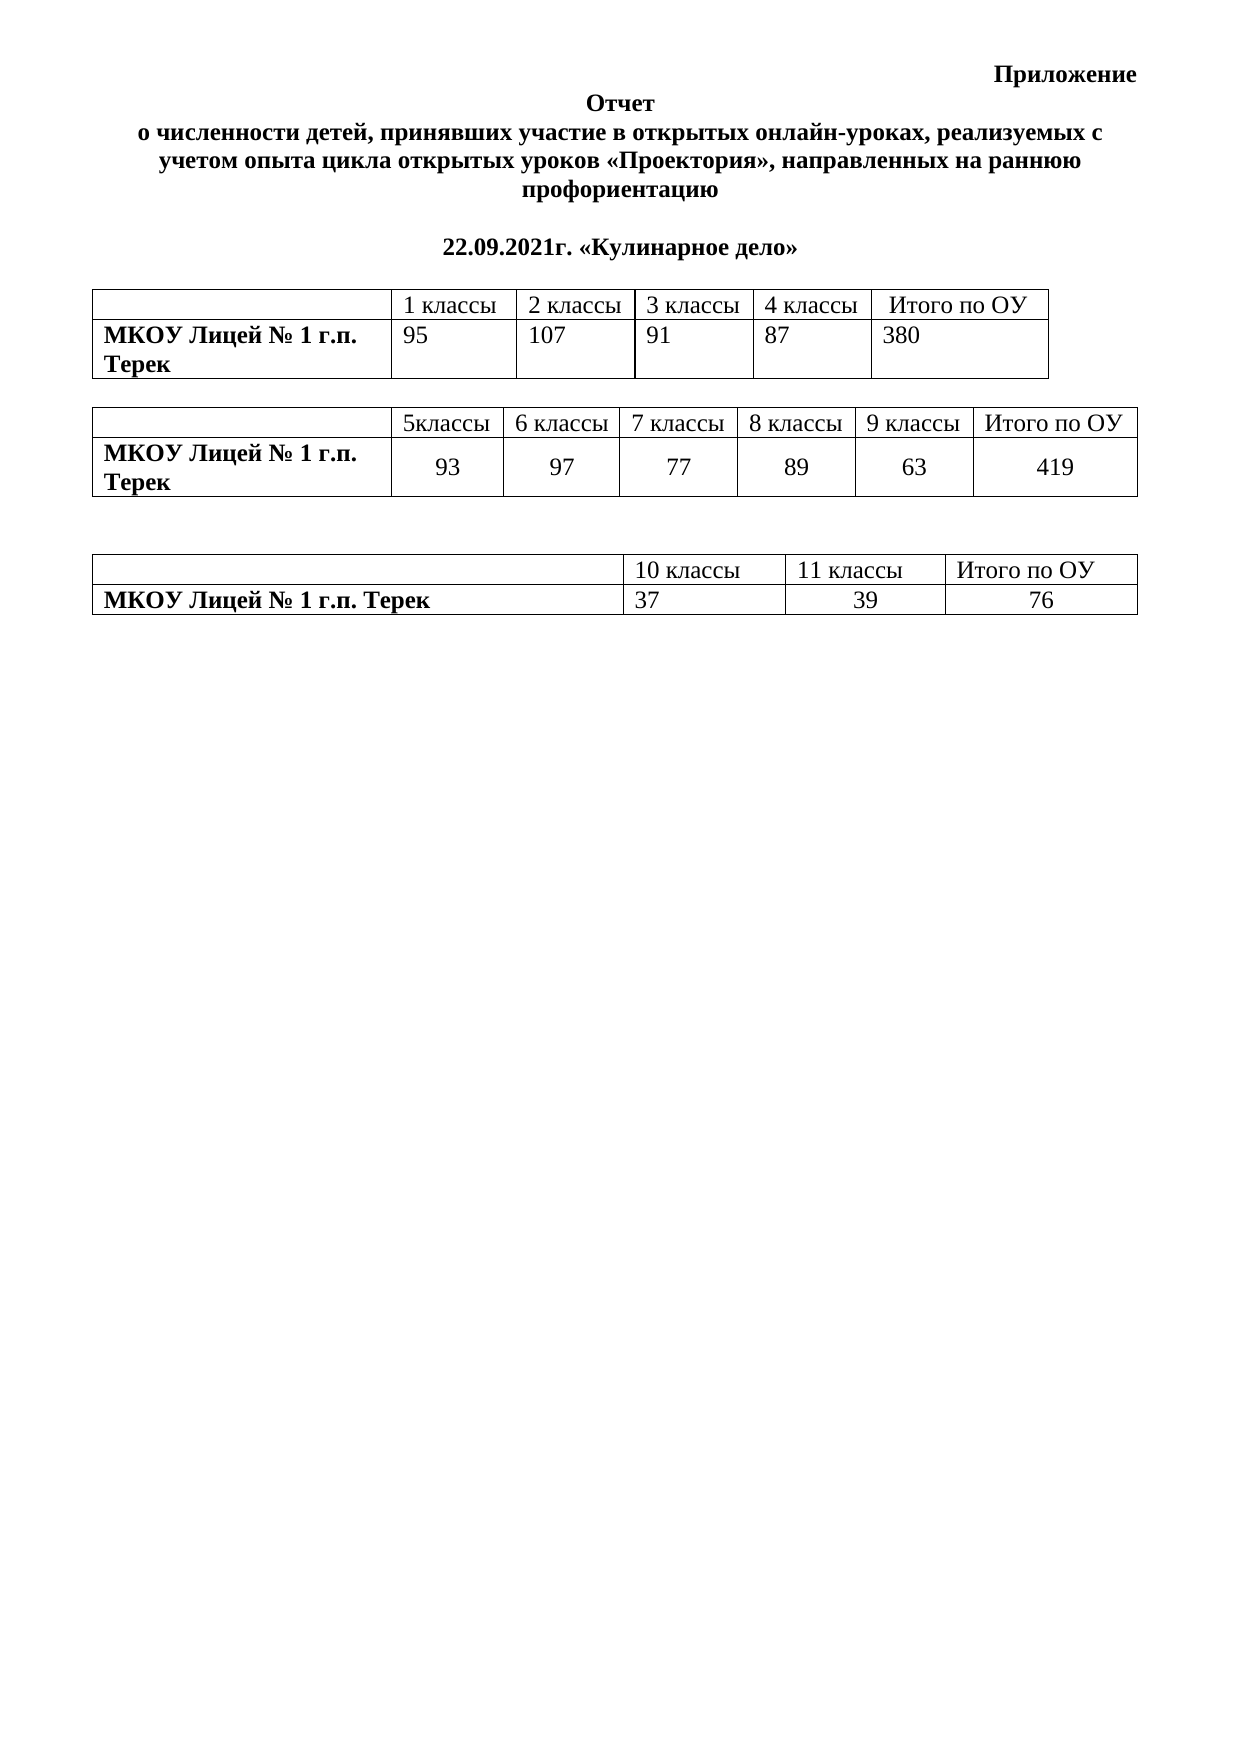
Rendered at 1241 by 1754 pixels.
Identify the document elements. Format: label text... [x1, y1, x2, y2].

table_cell 380 [872, 320, 1048, 377]
table_header 9 классы [856, 408, 973, 437]
table_cell 76 [946, 585, 1137, 614]
table_header [93, 290, 391, 319]
table_cell 91 [636, 320, 753, 377]
table_cell 39 [786, 585, 945, 614]
table_header 6 классы [504, 408, 619, 437]
table_cell МКОУ Лицей № 1 г.п. Терек [93, 320, 391, 377]
text Приложение [103, 59, 1137, 88]
table_cell 97 [504, 438, 619, 496]
table_header Итого по ОУ [946, 555, 1137, 584]
table_header 2 классы [517, 290, 634, 319]
table_cell 419 [974, 438, 1137, 496]
table_cell 95 [392, 320, 516, 377]
table_header 10 классы [624, 555, 785, 584]
table_cell МКОУ Лицей № 1 г.п. Терек [93, 438, 391, 496]
table_header 1 классы [392, 290, 516, 319]
table_cell 87 [754, 320, 871, 377]
text 22.09.2021г. «Кулинарное дело» [103, 232, 1137, 260]
table_cell 89 [738, 438, 855, 496]
table_header 8 классы [738, 408, 855, 437]
text о численности детей, принявших участие в открытых онлайн-уроках, реализуемых с учетом опыта цикла открытых уроков «Проектория», направленных на раннюю профориентацию [103, 117, 1137, 203]
table_cell 63 [856, 438, 973, 496]
table_cell 107 [517, 320, 634, 377]
table_cell МКОУ Лицей № 1 г.п. Терек [93, 585, 623, 614]
table_header Итого по ОУ [872, 290, 1048, 319]
table_cell 93 [392, 438, 503, 496]
table_header 3 классы [636, 290, 753, 319]
table_header 7 классы [620, 408, 737, 437]
table_header [93, 408, 391, 437]
table_header 5классы [392, 408, 503, 437]
table_header [93, 555, 623, 584]
table_cell 77 [620, 438, 737, 496]
table_header 4 классы [754, 290, 871, 319]
table_header Итого по ОУ [974, 408, 1137, 437]
table_header 11 классы [786, 555, 945, 584]
table_cell 37 [624, 585, 785, 614]
text Отчет [103, 88, 1137, 117]
